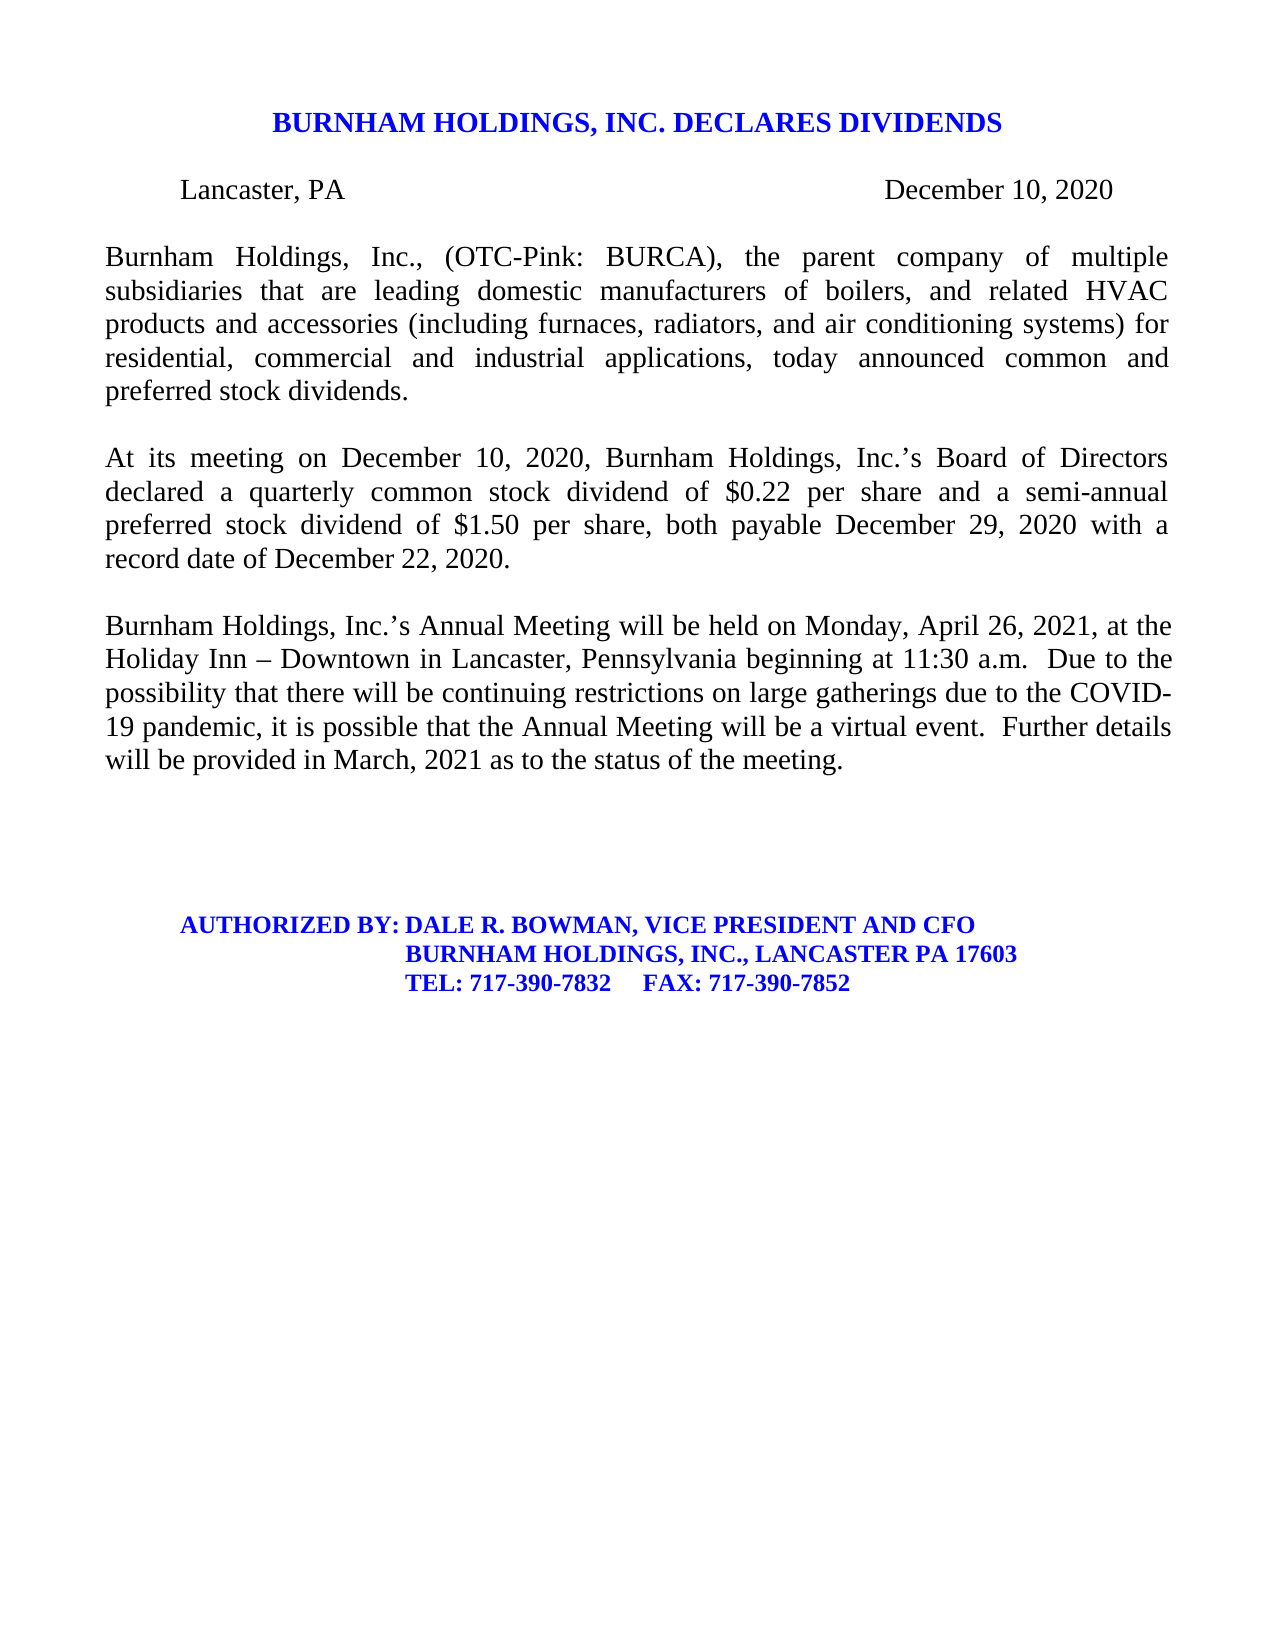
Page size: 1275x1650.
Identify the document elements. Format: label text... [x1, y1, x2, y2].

text Burnham Holdings, Inc., (OTC-Pink: BURCA), the parent company of multiple subsidiaries that are leading domestic manufacturers of boilers, and related HVAC products and accessories (including furnaces, radiators, and air conditioning systems) for residential, commercial and industrial applications, today announced common and preferred stock dividends. [105, 239, 1170, 407]
subtitle Burnham Holdings, Inc.’s Annual Meeting will be held on Monday, April 26, 2021, at the Holiday Inn – Downtown in Lancaster, Pennsylvania beginning at 11:30 a.m. Due to the possibility that there will be continuing restrictions on large gatherings due to the COVID-19 pandemic, it is possible that the Annual Meeting will be a virtual event. Further details will be provided in March, 2021 as to the status of the meeting. [105, 608, 1174, 776]
subtitle BURNHAM HOLDINGS, INC. DECLARES DIVIDENDS [105, 105, 1170, 138]
subtitle TEL: 717-390-7832 FAX: 717-390-7852 [105, 968, 1170, 997]
subtitle AUTHORIZED BY: DALE R. BOWMAN, VICE PRESIDENT AND CFO [180, 911, 1127, 939]
subtitle Lancaster, PA December 10, 2020 [105, 172, 1170, 206]
subtitle BURNHAM HOLDINGS, INC., LANCASTER PA 17603 [105, 939, 1170, 968]
text At its meeting on December 10, 2020, Burnham Holdings, Inc.’s Board of Directors declared a quarterly common stock dividend of $0.22 per share and a semi-annual preferred stock dividend of $1.50 per share, both payable December 29, 2020 with a record date of December 22, 2020. [105, 440, 1170, 574]
